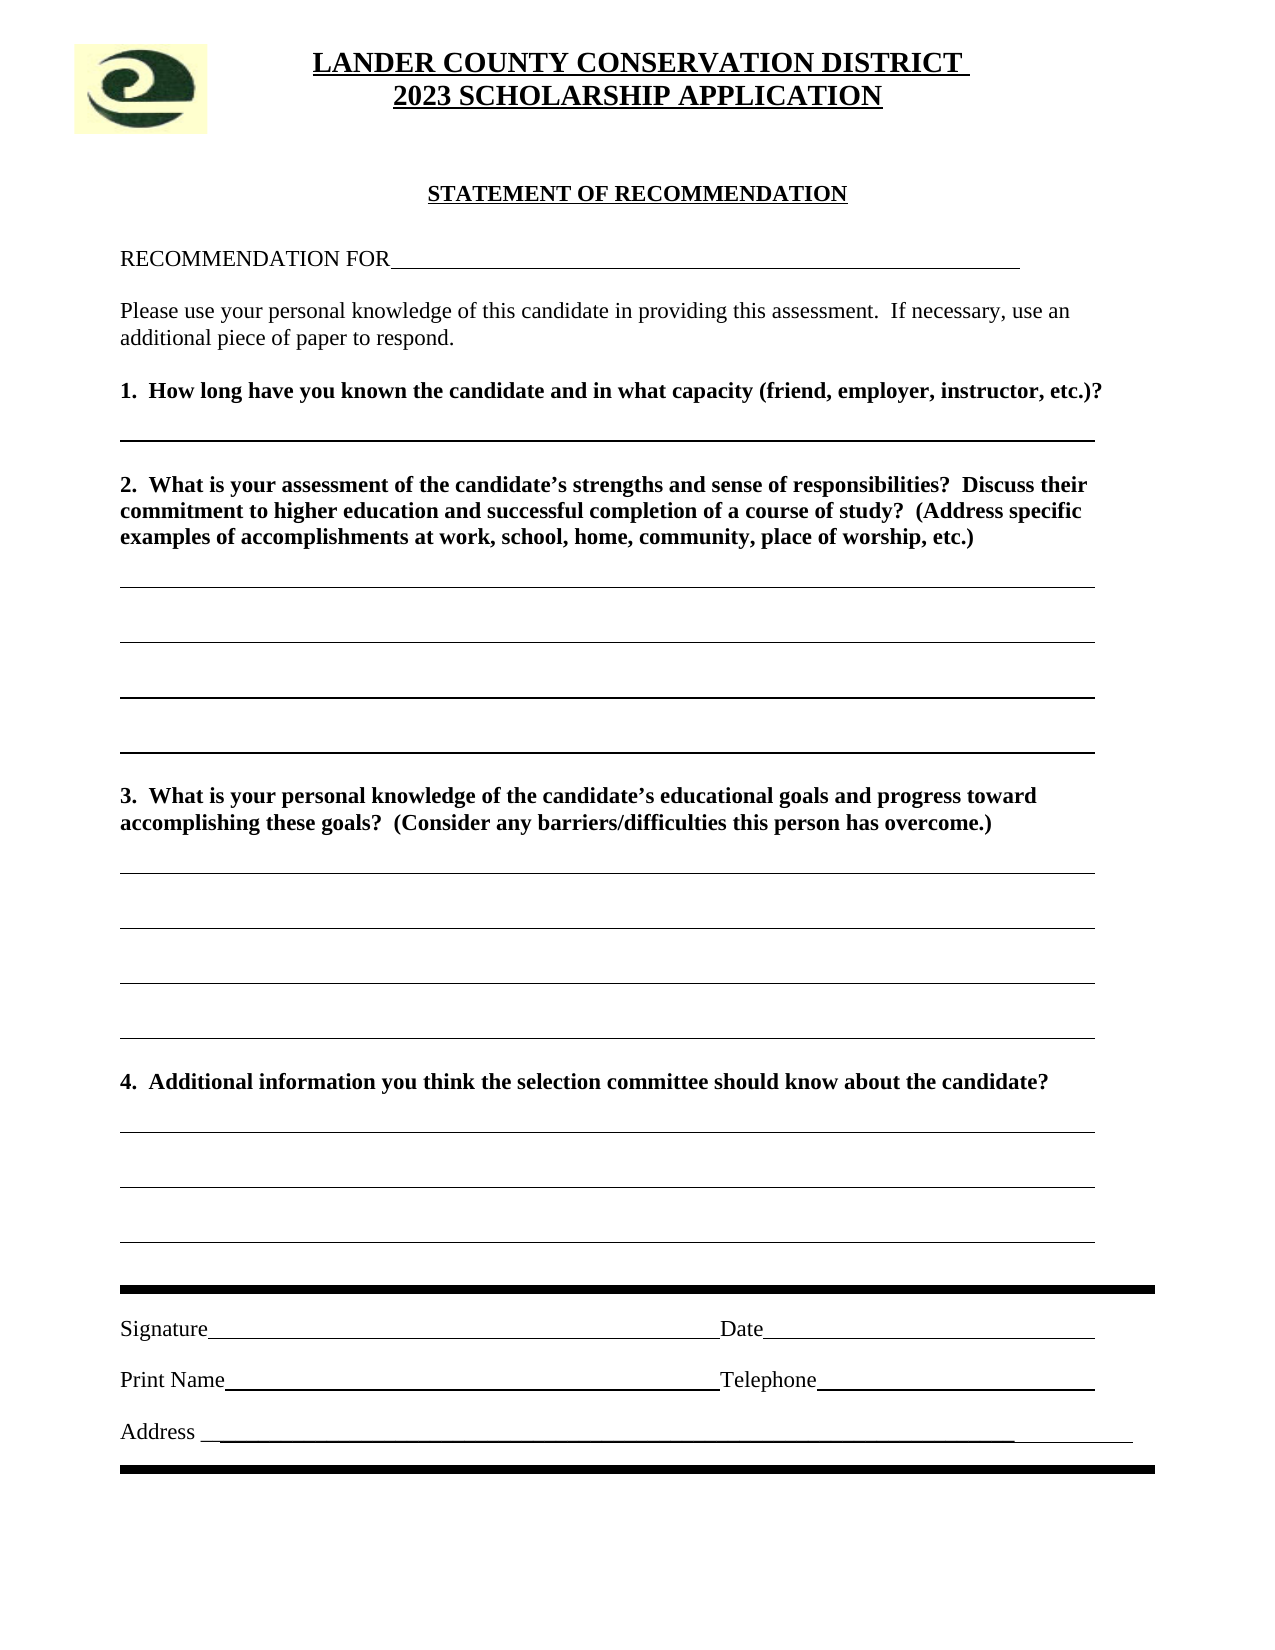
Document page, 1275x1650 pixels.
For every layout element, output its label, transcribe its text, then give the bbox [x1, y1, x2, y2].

picture [74, 44, 208, 134]
text 4. Additional information you think the selection committee should know about the candidate? [120, 1068, 1155, 1094]
text 1. How long have you known the candidate and in what capacity (friend, employer, instructor, etc.)? [120, 377, 1155, 403]
text Signature Date [120, 1294, 1155, 1336]
text RECOMMENDATION FOR [120, 245, 1155, 271]
text 2. What is your assessment of the candidate’s strengths and sense of responsibilities? Discuss their commitment to higher education and successful completion of a course of study? (Address specific examples of accomplishments at work, school, home, community, place of worship, etc.) [120, 471, 1155, 550]
text 3. What is your personal knowledge of the candidate’s educational goals and progress toward accomplishing these goals? (Consider any barriers/difficulties this person has overcome.) [120, 783, 1155, 835]
text Please use your personal knowledge of this candidate in providing this assessment. If necessary, use an additional piece of paper to respond. [120, 298, 1155, 350]
text Address _______________________________________________________________________ [120, 1388, 1155, 1465]
text Print Name Telephone [120, 1336, 1155, 1388]
text STATEMENT OF RECOMMENDATION [120, 180, 1155, 206]
